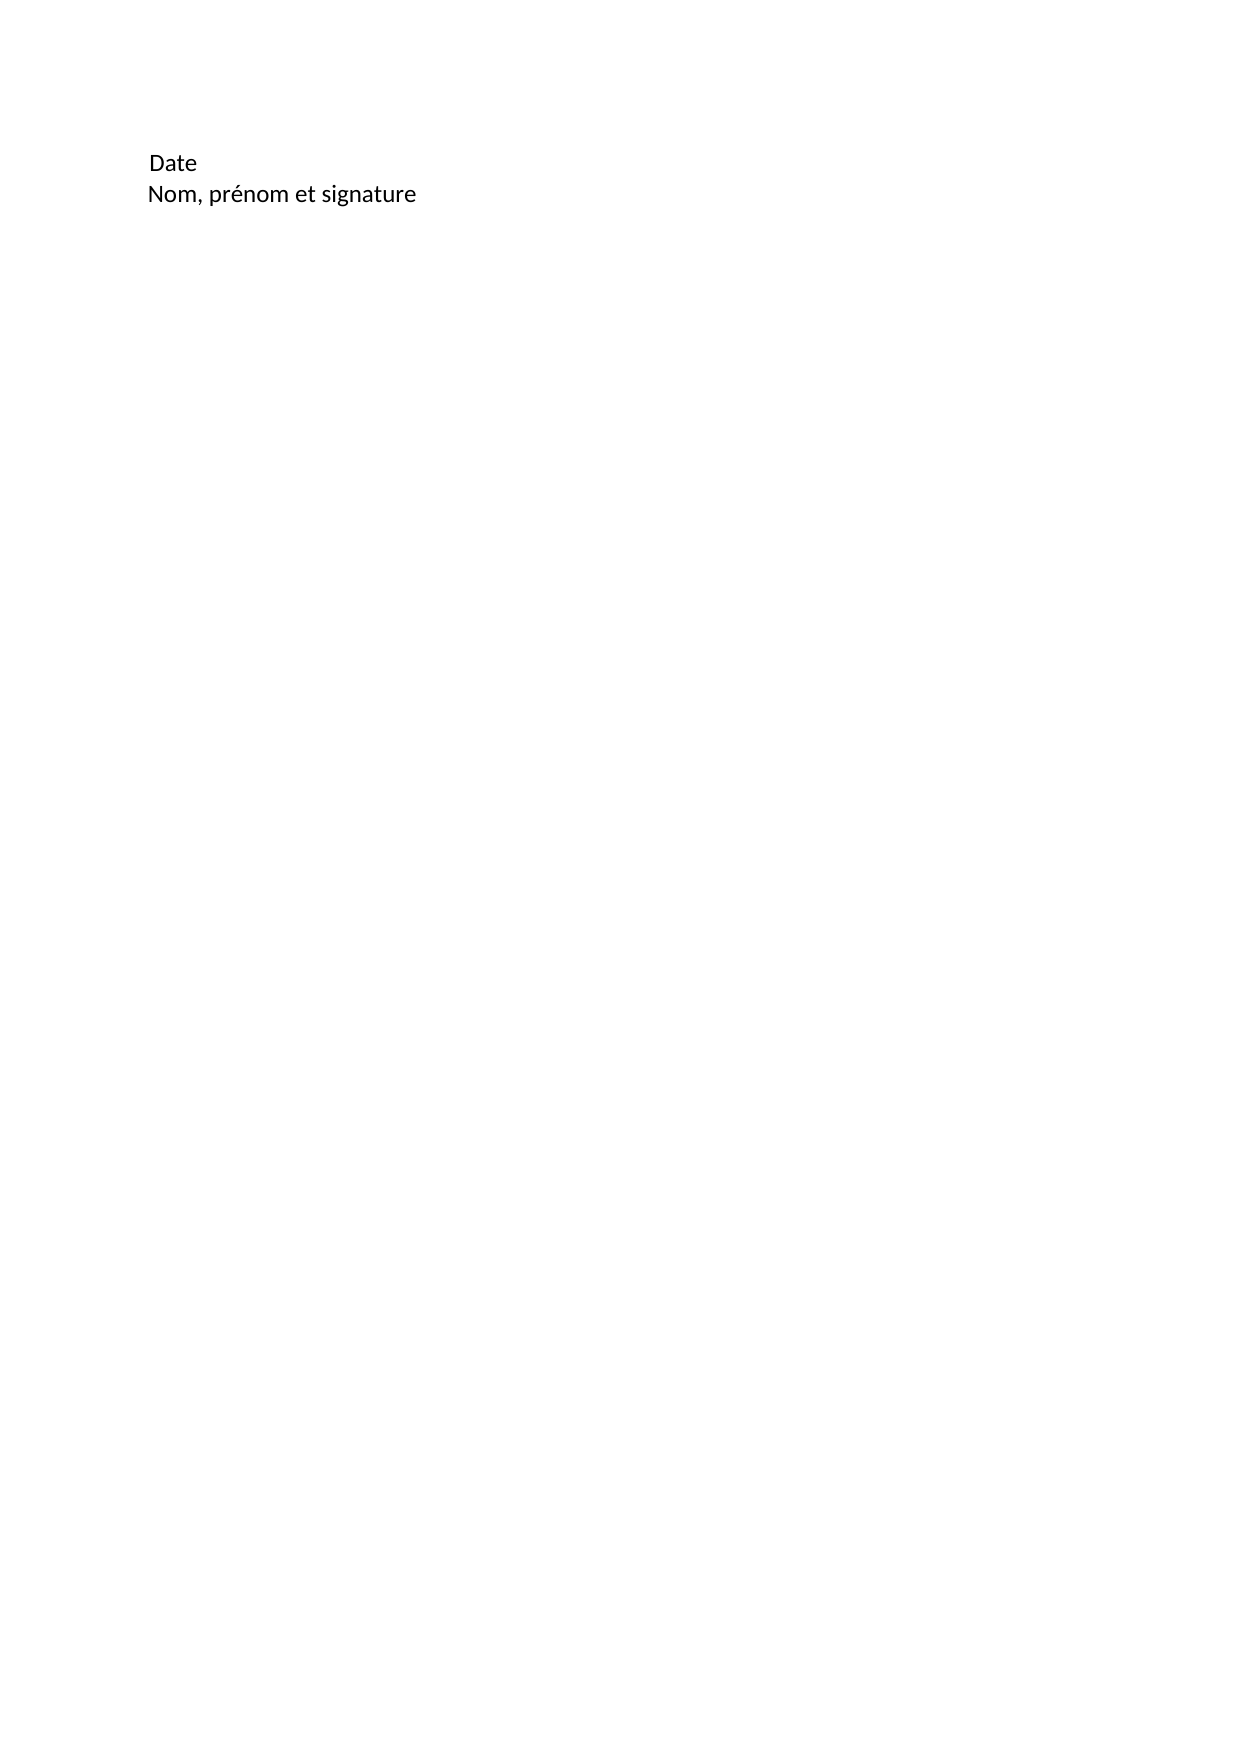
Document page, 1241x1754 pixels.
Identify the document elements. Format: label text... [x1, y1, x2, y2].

text Nom, prénom et signature [148, 178, 1093, 209]
text Date [149, 148, 1082, 178]
